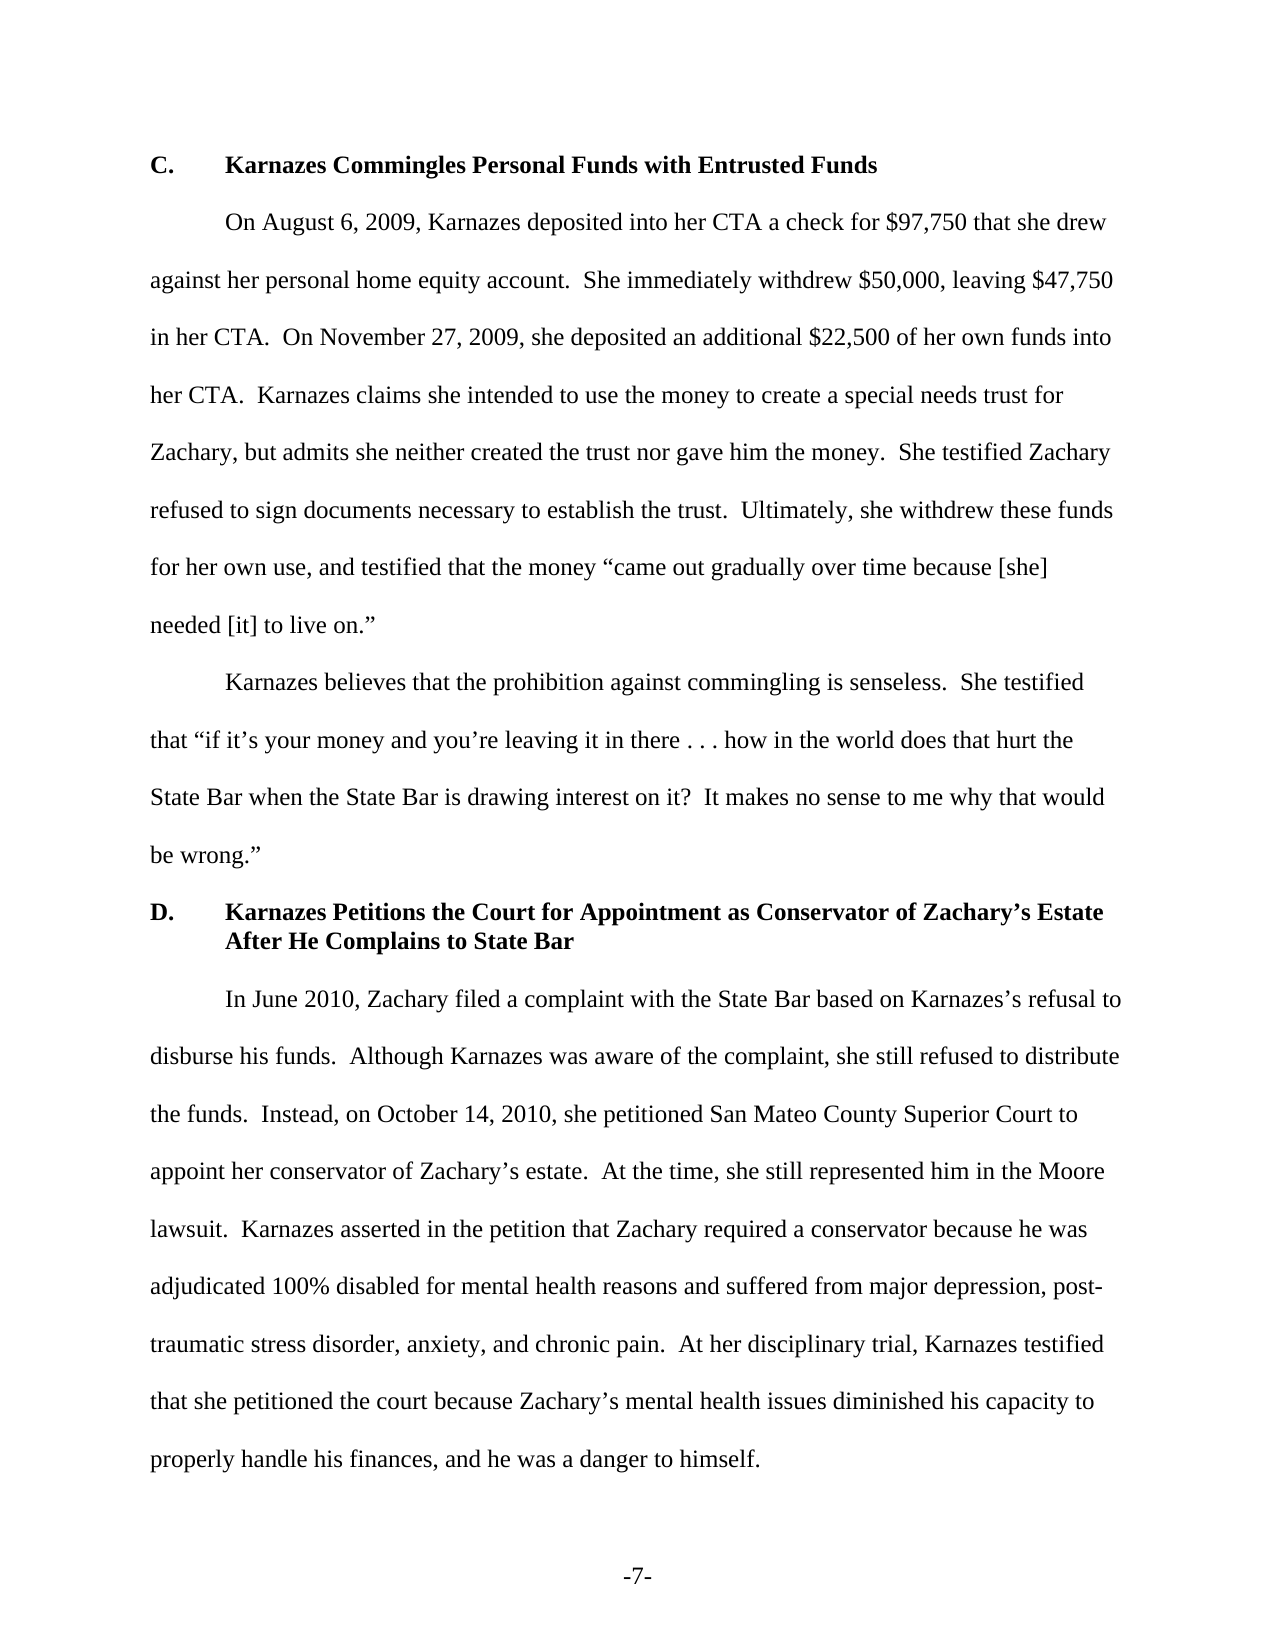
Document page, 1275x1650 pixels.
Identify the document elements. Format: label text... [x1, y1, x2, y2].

text C. Karnazes Commingles Personal Funds with Entrusted Funds [150, 150, 1125, 179]
text After He Complains to State Bar [150, 926, 1125, 955]
text On August 6, 2009, Karnazes deposited into her CTA a check for $97,750 that she drew against her personal home equity account. She immediately withdrew $50,000, leaving $47,750 in her CTA. On November 27, 2009, she deposited an additional $22,500 of her own funds into her CTA. Karnazes claims she intended to use the money to create a special needs trust for Zachary, but admits she neither created the trust nor gave him the money. She testified Zachary refused to sign documents necessary to establish the trust. Ultimately, she withdrew these funds for her own use, and testified that the money “came out gradually over time because [she] needed [it] to live on.” [150, 207, 1125, 639]
text In June 2010, Zachary filed a complaint with the State Bar based on Karnazes’s refusal to disburse his funds. Although Karnazes was aware of the complaint, she still refused to distribute the funds. Instead, on October 14, 2010, she petitioned San Mateo County Superior Court to appoint her conservator of Zachary’s estate. At the time, she still represented him in the Moore lawsuit. Karnazes asserted in the petition that Zachary required a conservator because he was adjudicated 100% disabled for mental health reasons and suffered from major depression, post-traumatic stress disorder, anxiety, and chronic pain. At her disciplinary trial, Karnazes testified that she petitioned the court because Zachary’s mental health issues diminished his capacity to properly handle his finances, and he was a danger to himself. [150, 984, 1125, 1472]
text D. Karnazes Petitions the Court for Appointment as Conservator of Zachary’s Estate [150, 897, 1125, 926]
text Karnazes believes that the prohibition against commingling is senseless. She testified that “if it’s your money and you’re leaving it in there . . . how in the world does that hurt the State Bar when the State Bar is drawing interest on it? It makes no sense to me why that would be wrong.” [150, 667, 1125, 869]
